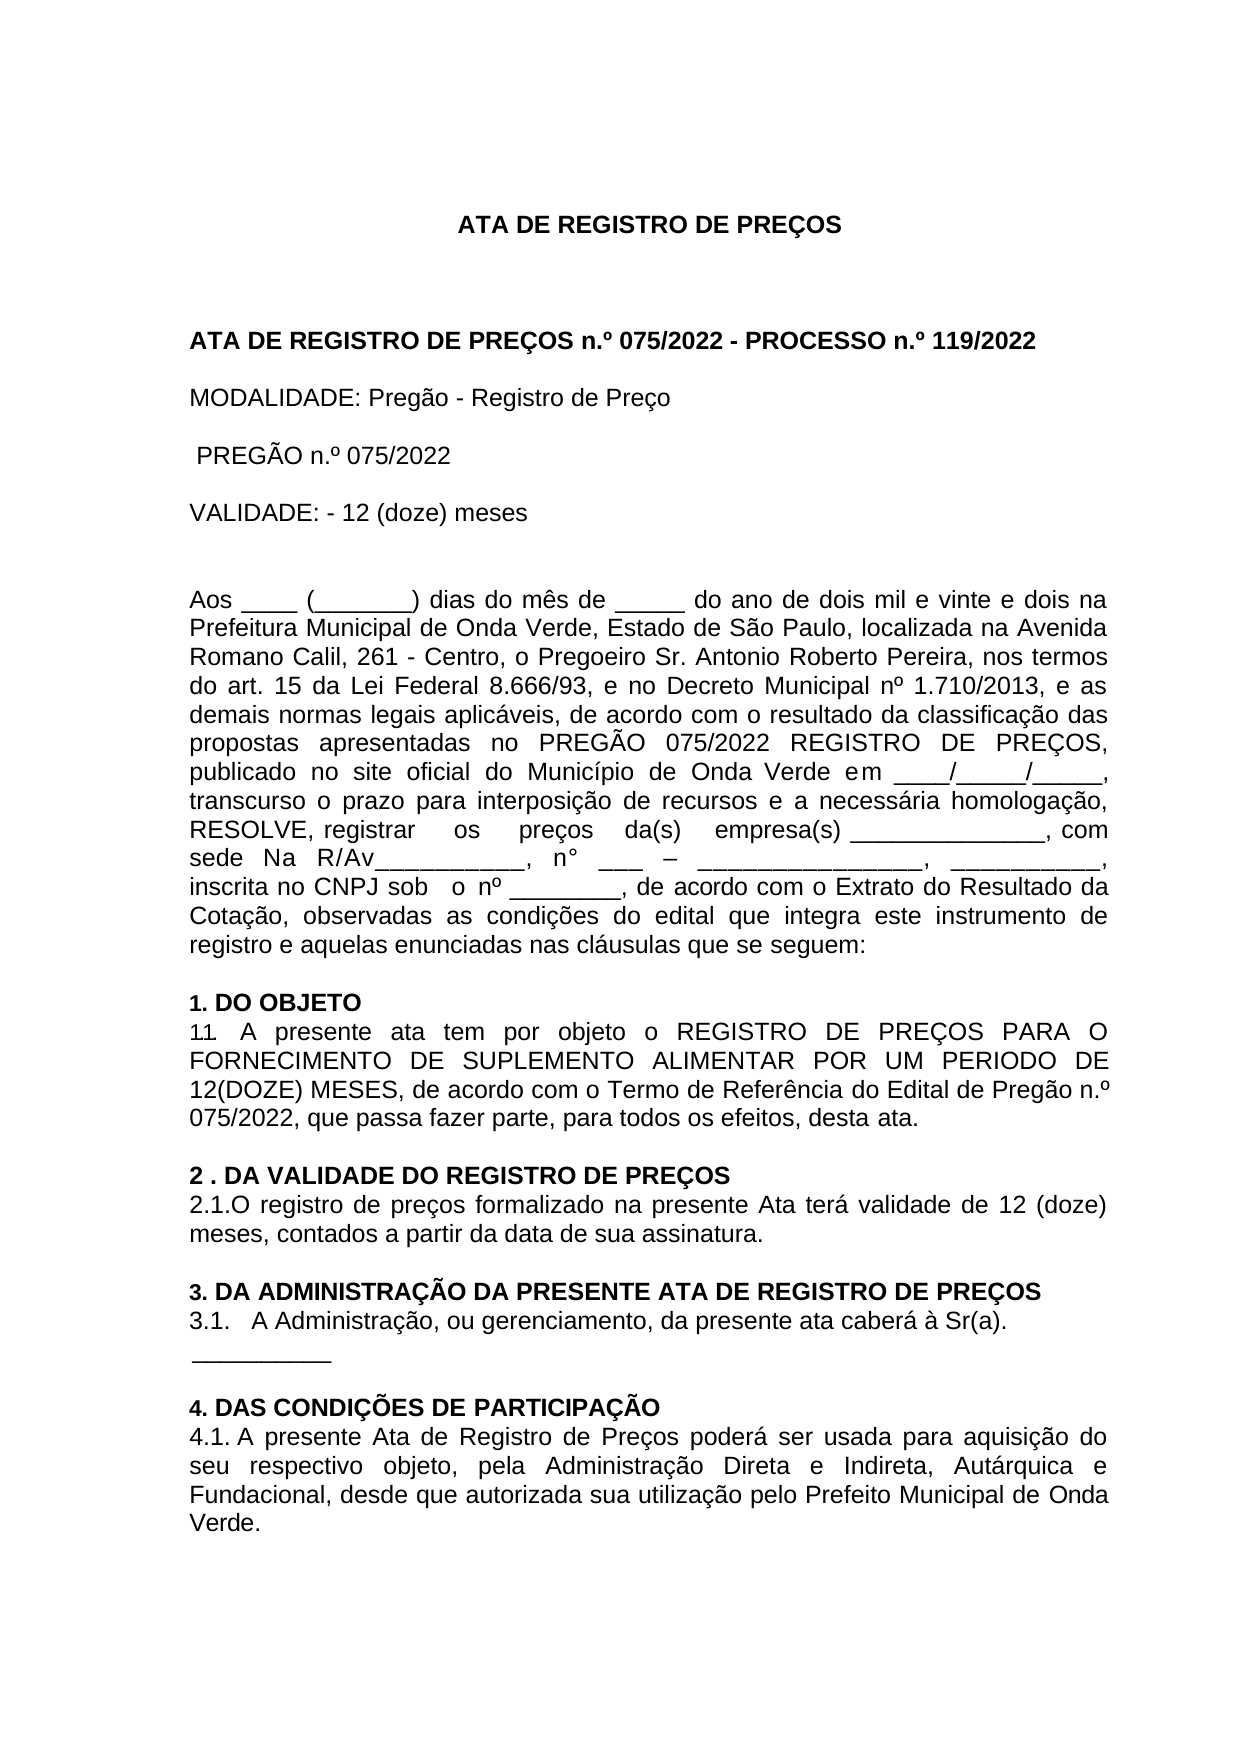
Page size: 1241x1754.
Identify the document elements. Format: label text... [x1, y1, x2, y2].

text 2.1.O registro de preços formalizado na presente Ata terá validade de 12 (doze) meses, contados a partir da data de sua assinatura. [189, 1190, 1108, 1248]
text PREGÃO n.º 075/2022 [189, 441, 1115, 469]
subtitle DAS CONDIÇÕES DE PARTICIPAÇÃO [189, 1393, 1122, 1422]
list A presente Ata de Registro de Preços poderá ser usada para aquisição do seu respectivo objeto, pela Administração Direta e Indireta, Autárquica e Fundacional, desde que autorizada sua utilização pelo Prefeito Municipal de Onda Verde. [189, 1422, 1108, 1537]
text MODALIDADE: Pregão - Registro de Preço [189, 383, 1115, 412]
subtitle DA ADMINISTRAÇÃO DA PRESENTE ATA DE REGISTRO DE PREÇOS [189, 1277, 1122, 1306]
text VALIDADE: - 12 (doze) meses [189, 498, 1122, 527]
list A presente ata tem por objeto o REGISTRO DE PREÇOS PARA O FORNECIMENTO DE SUPLEMENTO ALIMENTAR POR UM PERIODO DE 12(DOZE) MESES, de acordo com o Termo de Referência do Edital de Pregão n.º 075/2022, que passa fazer parte, para todos os efeitos, desta ata. [189, 1017, 1110, 1132]
text ATA DE REGISTRO DE PREÇOS [177, 213, 1122, 239]
list A Administração, ou gerenciamento, da presente ata caberá à Sr(a). __________ [189, 1306, 1122, 1363]
subtitle 2 . DA VALIDADE DO REGISTRO DE PREÇOS [189, 1161, 1122, 1190]
text Aos ____ (_______) dias do mês de _____ do ano de dois mil e vinte e dois na Prefeitura Municipal de Onda Verde, Estado de São Paulo, localizada na Avenida Romano Calil, 261 - Centro, o Pregoeiro Sr. Antonio Roberto Pereira, nos termos do art. 15 da Lei Federal 8.666/93, e no Decreto Municipal nº 1.710/2013, e as demais normas legais aplicáveis, de acordo com o resultado da classificação das propostas apresentadas no PREGÃO 075/2022 REGISTRO DE PREÇOS, publicado no site oficial do Município de Onda Verde em ____/_____/_____, transcurso o prazo para interposição de recursos e a necessária homologação, RESOLVE, registrar os preços da(s) empresa(s) ______________, com sede Na R/Av__________, n° ___ – _______________, __________, inscrita no CNPJ sob o nº ________, de acordo com o Extrato do Resultado da Cotação, observadas as condições do edital que integra este instrumento de registro e aquelas enunciadas nas cláusulas que se seguem: [189, 585, 1109, 958]
subtitle DO OBJETO [189, 987, 1122, 1016]
text ATA DE REGISTRO DE PREÇOS n.º 075/2022 - PROCESSO n.º 119/2022 [189, 326, 1122, 354]
